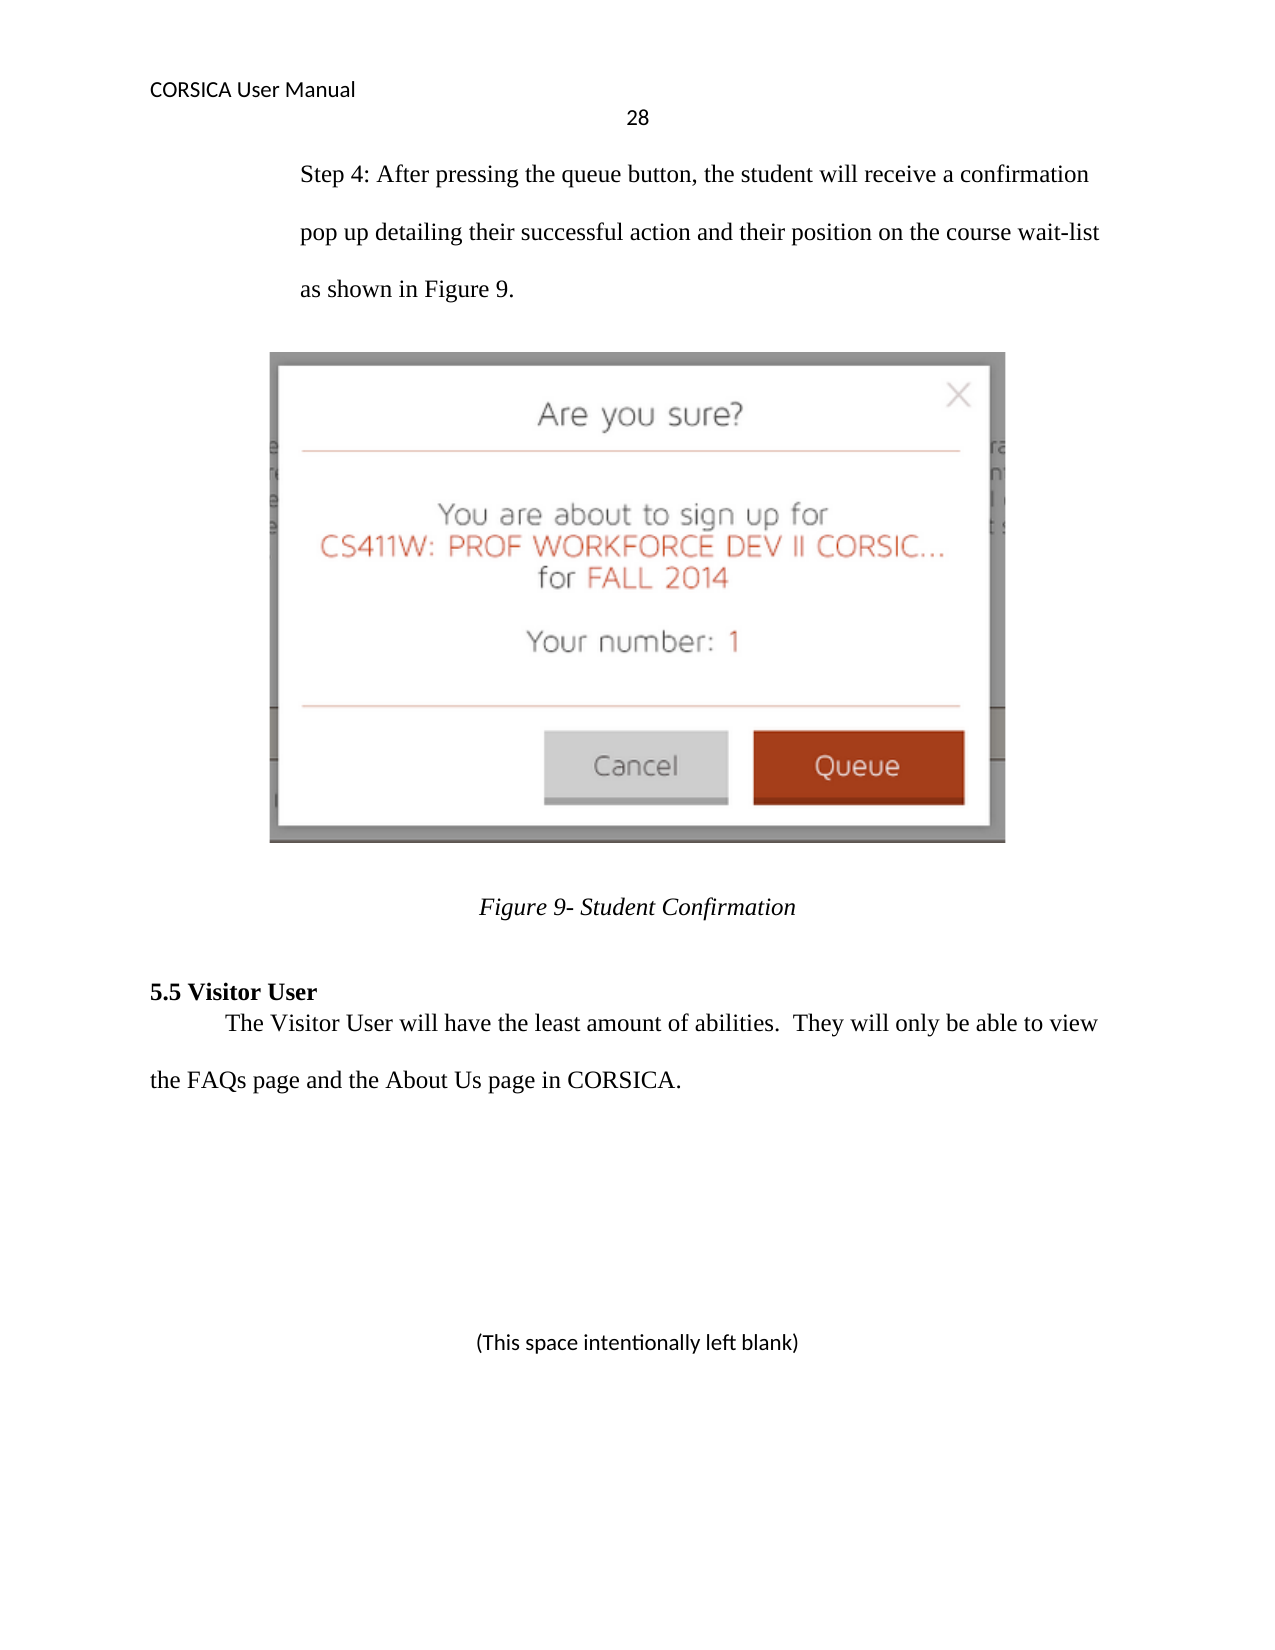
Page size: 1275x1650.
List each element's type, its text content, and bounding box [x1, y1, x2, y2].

picture [269, 352, 1006, 843]
text (This space intentionally left blank) [150, 1328, 1125, 1356]
subtitle 5.5 Visitor User [150, 977, 1125, 1005]
text Step 4: After pressing the queue button, the student will receive a confirmation pop up detailing their successful action and their position on the course wait-list as shown in Figure 9. [300, 159, 1125, 303]
text Figure 9- Student Confirmation [150, 892, 1125, 921]
text The Visitor User will have the least amount of abilities. They will only be able to view the FAQs page and the About Us page in CORSICA. [150, 1008, 1125, 1094]
